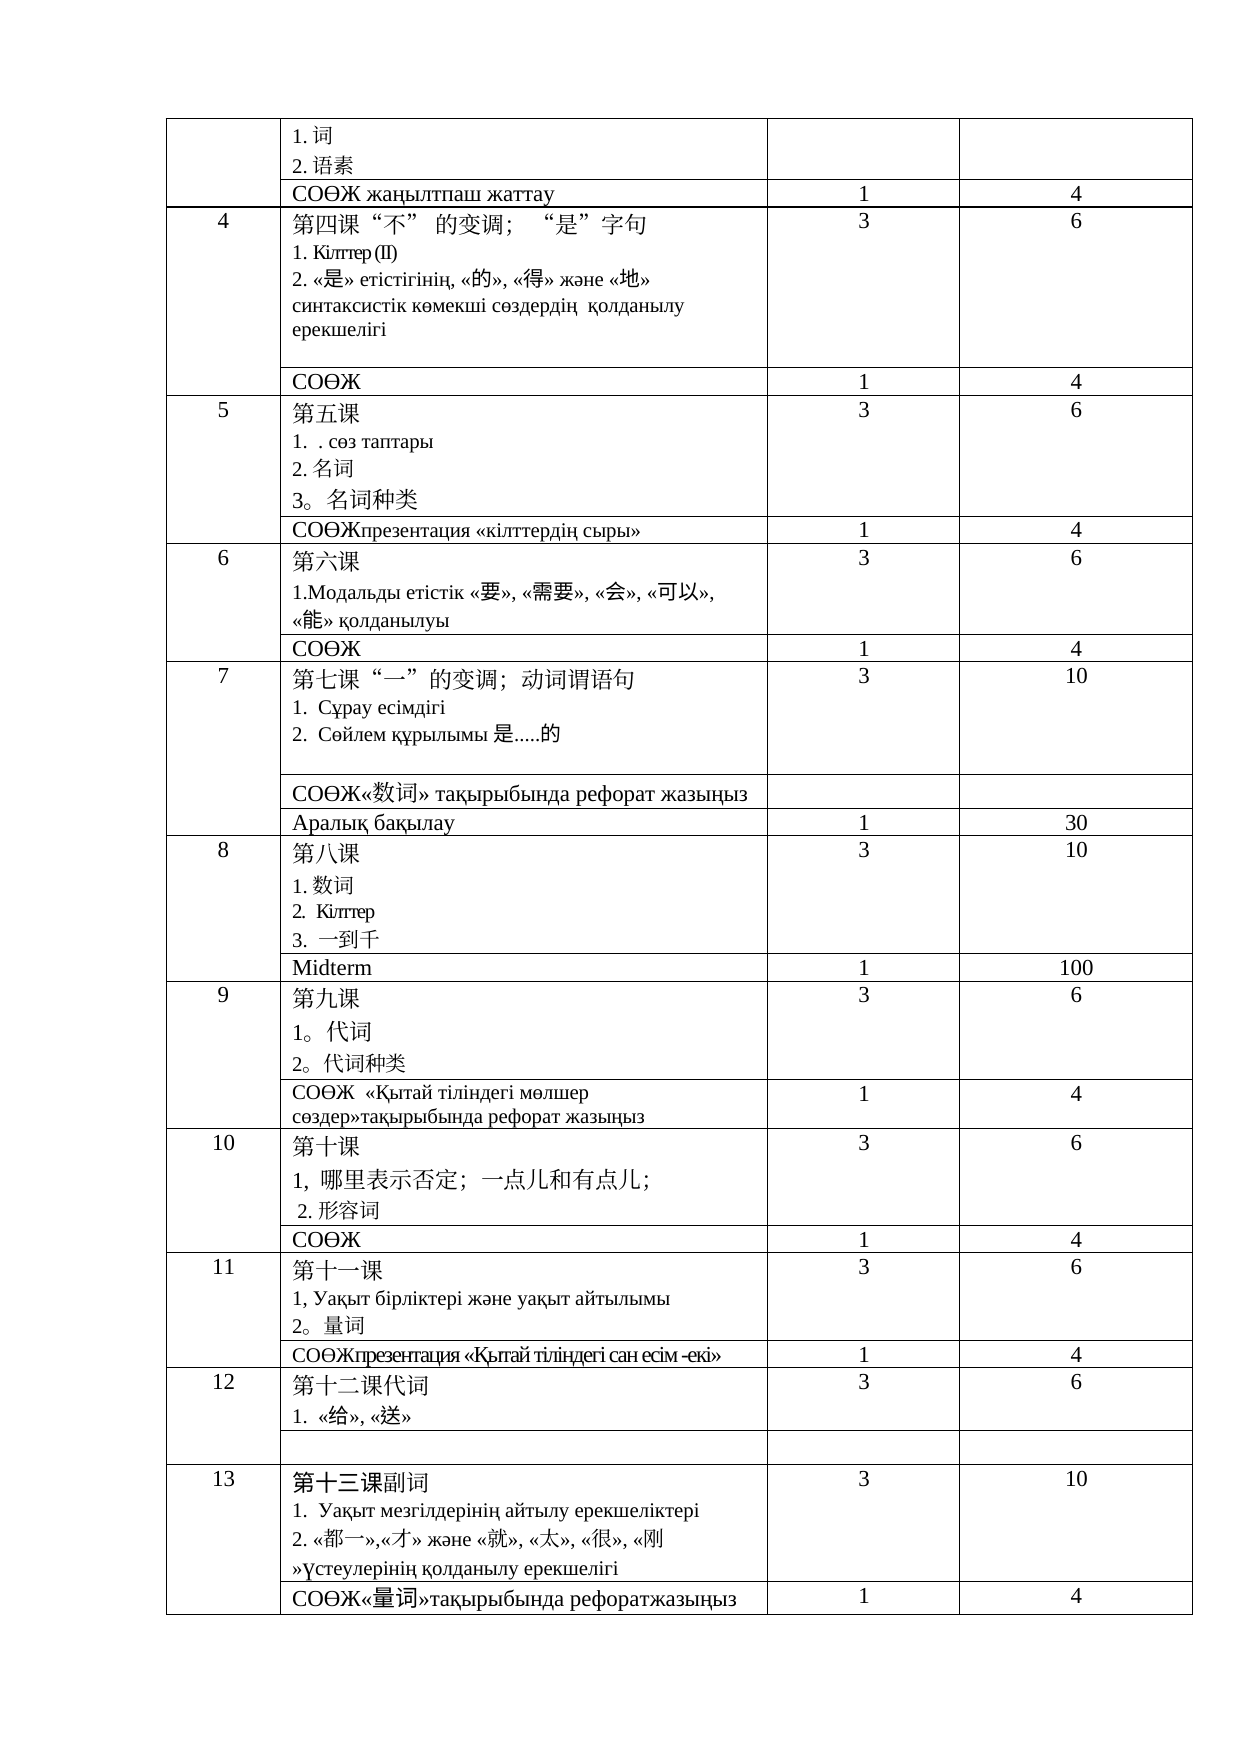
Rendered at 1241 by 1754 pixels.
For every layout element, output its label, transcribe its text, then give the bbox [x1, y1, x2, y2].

table_cell 30 [960, 809, 1192, 835]
table_cell 第七课“一”的变调；动词谓语句 1. Cұрау есімдігі 2. Сөйлем құрылымы 是.....的 [281, 662, 767, 774]
table_cell [768, 1431, 959, 1464]
table_cell [768, 775, 959, 808]
table_cell 第十课 1, 哪里表示否定；一点儿和有点儿； 2. 形容词 [281, 1129, 767, 1224]
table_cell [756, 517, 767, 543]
table_cell 3 [768, 982, 959, 1079]
table_cell СОӨЖпрезентация «Қытай тіліндегі сан есім -екі» [281, 1341, 767, 1367]
table_cell 3 [768, 544, 959, 634]
table_cell 1 [768, 954, 959, 981]
table_cell Midterm [281, 954, 767, 981]
table_cell 1 [768, 1226, 959, 1252]
table_cell 7 [167, 662, 280, 835]
table_cell 10 [960, 662, 1192, 774]
table_cell 3 [768, 1465, 959, 1581]
table_cell 10 [167, 1129, 280, 1252]
table_cell 6 [960, 1368, 1192, 1430]
table_cell 4 [960, 1226, 1192, 1252]
table_cell 3 [768, 836, 959, 953]
table_cell [281, 1431, 292, 1464]
table_cell 第三课 1. 词 2. 语素 [281, 119, 767, 179]
table_cell 6 [960, 982, 1192, 1079]
table_cell 第十二课代词 1. «给», «送» [281, 1368, 767, 1430]
table_cell 6 [960, 544, 1192, 634]
table_cell 第四课“不” 的变调； “是”字句 1. Кілттер (II) 2. «是» етістігінің, «的», «得» және «地» синтаксистік көмекші сөздердің қолданылу ерекшелігі [281, 208, 767, 367]
table_cell 9 [167, 982, 280, 1128]
table_cell [756, 1431, 767, 1464]
table_cell 4 [167, 208, 280, 395]
table_cell 第十一课 1, Уақыт бірліктері және уақыт айтылымы 2。量词 [281, 1253, 767, 1340]
table_cell 3 [768, 119, 959, 179]
table_cell 3 [768, 662, 959, 774]
table_cell 5 [167, 396, 280, 543]
table_cell 第十三课副词 1. Уақыт мезгілдерінің айтылу ерекшеліктері 2. «都一»,«才» және «就», «太», «很», «刚»үстеулерінің қолданылу ерекшелігі [281, 1465, 767, 1581]
table_cell 100 [960, 954, 1192, 981]
table_cell 6 [960, 1129, 1192, 1224]
table_cell 1 [768, 809, 959, 835]
table_cell 1 [768, 635, 959, 661]
table_cell 6 [960, 208, 1192, 367]
table_cell 3 [167, 119, 280, 206]
table_cell 4 [960, 1582, 1192, 1613]
table_cell 4 [960, 517, 1192, 543]
table_cell 1 [768, 1341, 959, 1367]
table_cell 3 [768, 1129, 959, 1224]
table_cell [960, 1431, 1192, 1464]
table_cell 3 [768, 208, 959, 367]
table_cell 4 [960, 180, 1192, 206]
table_cell 4 [960, 1341, 1192, 1367]
table_cell 6 [960, 119, 1192, 179]
table_cell 10 [960, 836, 1192, 953]
table_cell 4 [960, 368, 1192, 395]
table_cell 10 [960, 1465, 1192, 1581]
table_cell 1 [768, 1080, 959, 1128]
table_cell 第六课 1.Модальды етістік «要», «需要», «会», «可以», «能» қолданылуы [281, 544, 767, 634]
table_cell 4 [960, 635, 1192, 661]
table_cell 3 [768, 1253, 959, 1340]
table_cell 第八课 1. 数词 2. Кілттер 3. 一到千 [281, 836, 767, 953]
table_cell 6 [167, 544, 280, 661]
table_cell 3 [768, 1368, 959, 1430]
table_cell 13 [167, 1465, 280, 1613]
table_cell 1 [768, 517, 959, 543]
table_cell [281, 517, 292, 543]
table_cell 1 [768, 180, 959, 206]
table_cell СОӨЖ«量词»тақырыбында рефоратжазыңыз [281, 1582, 767, 1613]
table_cell 12 [167, 1368, 280, 1464]
table_cell 3 [768, 396, 959, 516]
table_cell 8 [167, 836, 280, 981]
table_cell 第五课 1. . сөз таптары 2. 名词 3。名词种类 [281, 396, 767, 516]
table_cell 1 [768, 368, 959, 395]
table_cell 4 [960, 1080, 1192, 1128]
table_cell 6 [960, 396, 1192, 516]
table_cell 第九课 1。代词 2。代词种类 [281, 982, 767, 1079]
table_cell СОӨЖ жаңылтпаш жаттау [281, 180, 767, 206]
table_cell 11 [167, 1253, 280, 1367]
table_cell [960, 775, 1192, 808]
table_cell 1 [768, 1582, 959, 1613]
table_cell 6 [960, 1253, 1192, 1340]
table_cell СОӨЖ «Қытай тіліндегі мөлшер сөздер»тақырыбында рефорат жазыңыз [281, 1080, 767, 1128]
table_cell СОӨЖ«数词» тақырыбында рефорат жазыңыз [281, 775, 767, 808]
